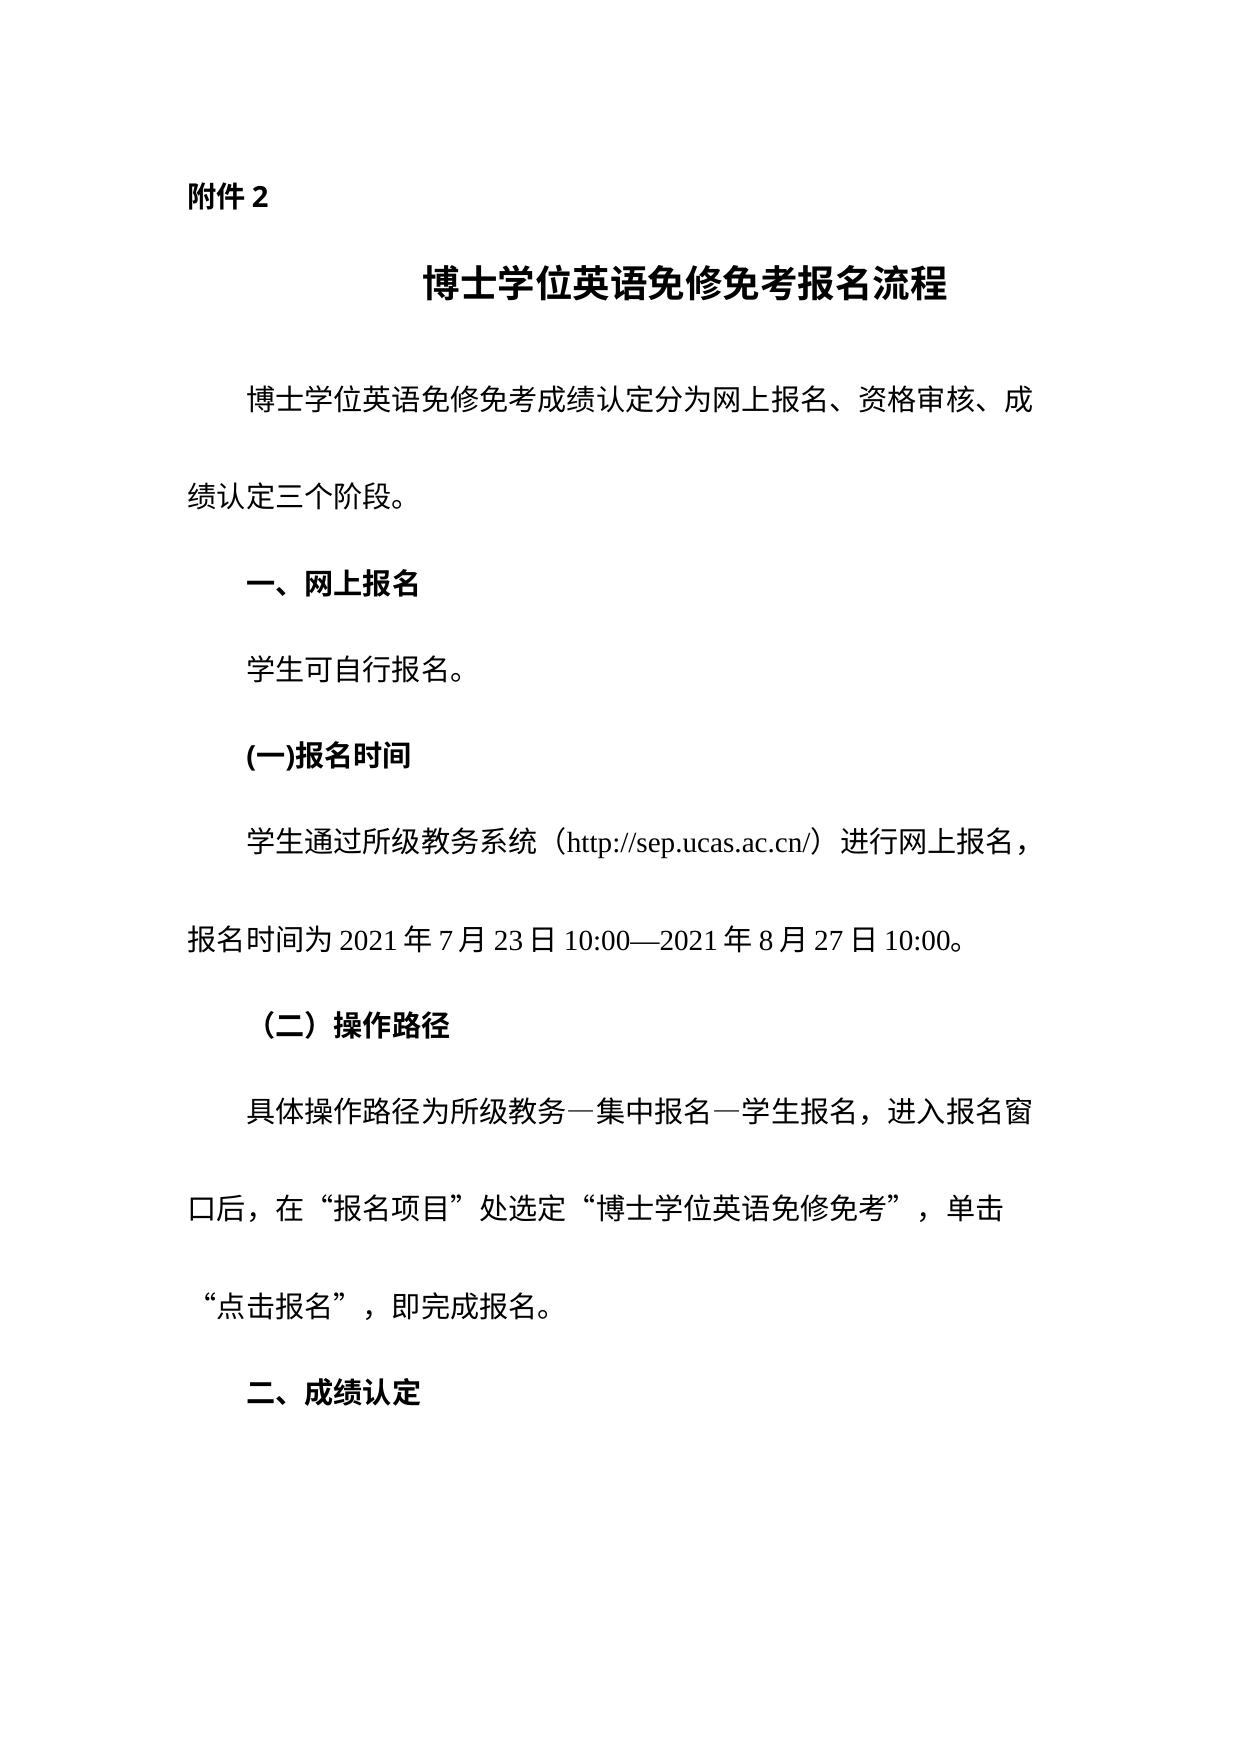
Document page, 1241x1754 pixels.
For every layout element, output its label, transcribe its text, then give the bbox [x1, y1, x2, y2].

text 博士学位英语免修免考报名流程 [241, 248, 1053, 313]
text 一、网上报名 [187, 549, 1053, 614]
text (一)报名时间 [187, 721, 1053, 786]
text （二）操作路径 [187, 991, 1053, 1056]
text 博士学位英语免修免考成绩认定分为网上报名、资格审核、成绩认定三个阶段。 [187, 365, 1053, 528]
text 二、成绩认定 [187, 1358, 1053, 1423]
text 学生可自行报名。 [187, 635, 1053, 700]
text 学生通过所级教务系统（http://sep.ucas.ac.cn/）进行网上报名，报名时间为2021年7月23日10:00—2021年8月27日10:00。 [187, 807, 1053, 970]
text 具体操作路径为所级教务—集中报名—学生报名，进入报名窗口后，在“报名项目”处选定“博士学位英语免修免考”，单击“点击报名”，即完成报名。 [187, 1077, 1053, 1337]
text 附件2 [187, 162, 1053, 227]
